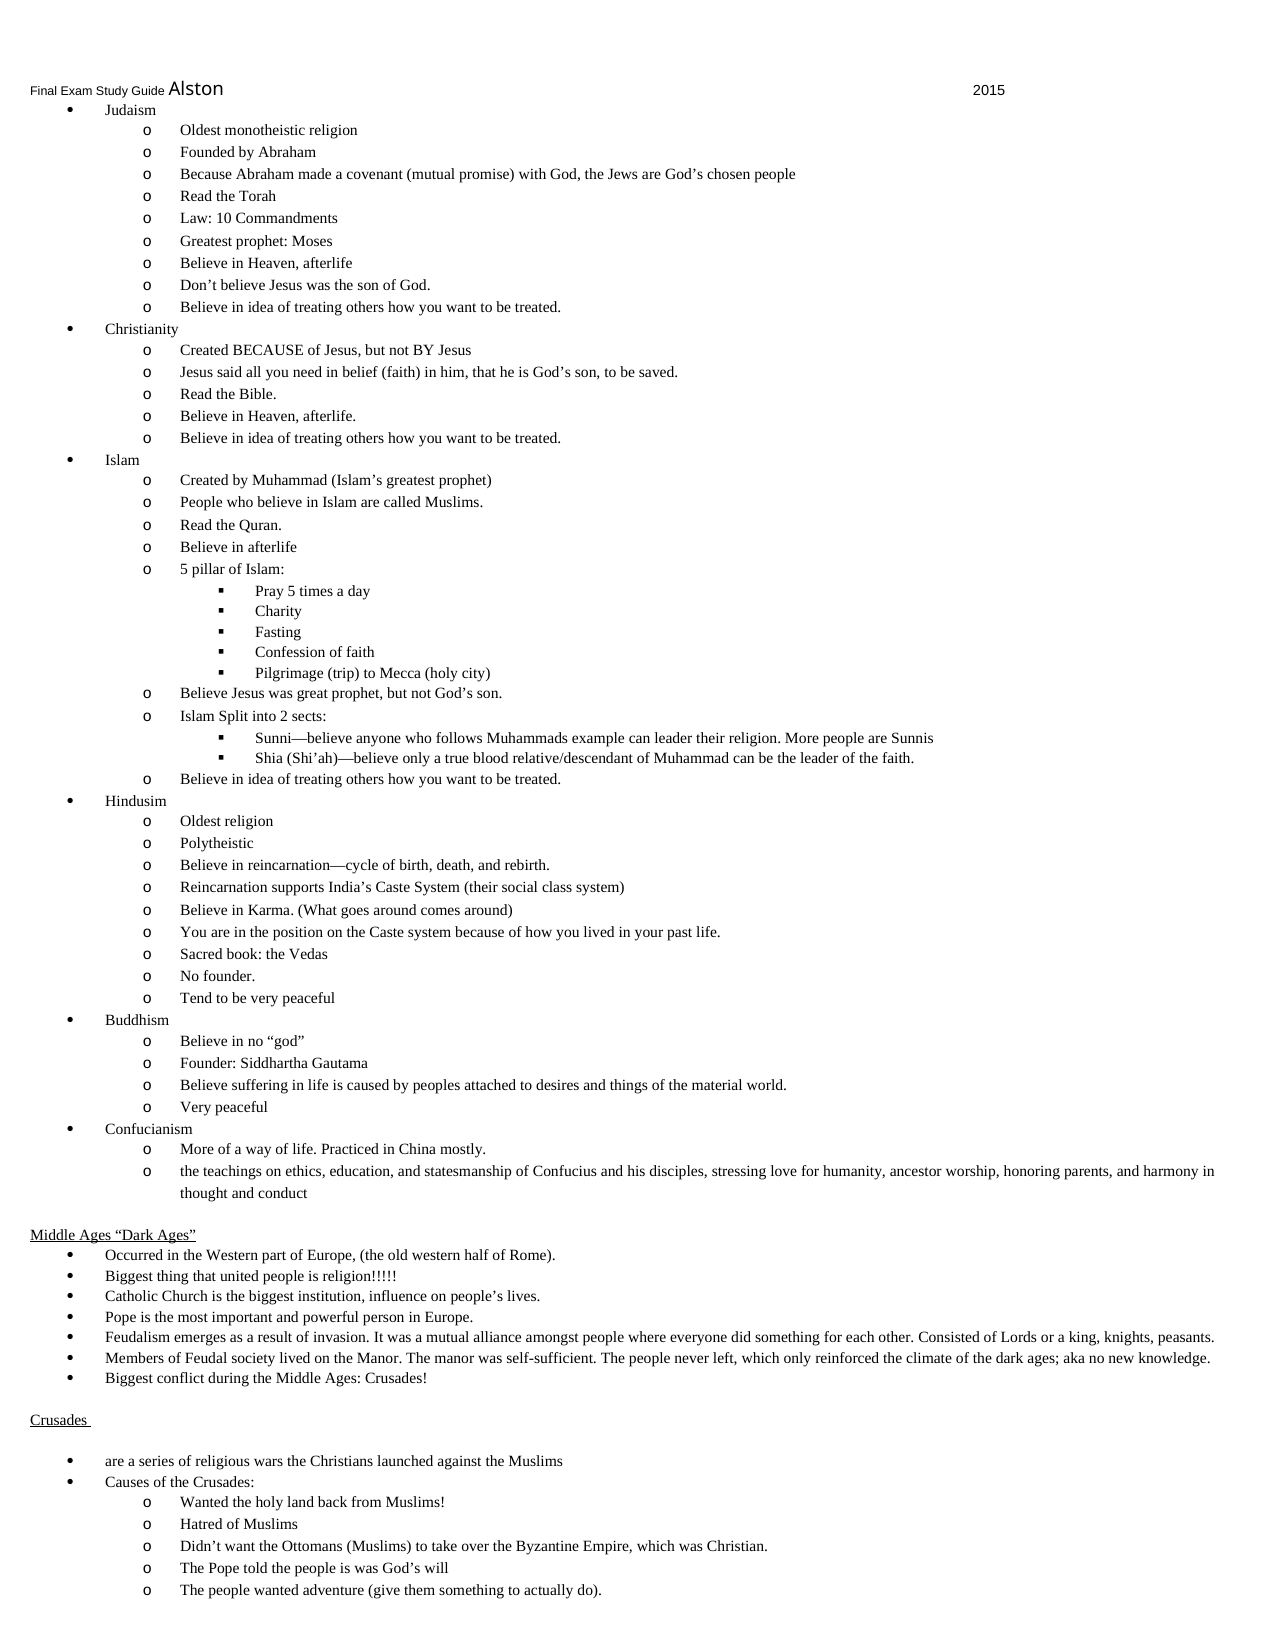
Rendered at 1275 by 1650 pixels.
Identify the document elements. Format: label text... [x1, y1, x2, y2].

list Catholic Church is the biggest institution, influence on people’s lives. [67, 1287, 1245, 1305]
list You are in the position on the Caste system because of how you lived in your past life. [142, 922, 1245, 942]
list Occurred in the Western part of Europe, (the old western half of Rome). [67, 1246, 1245, 1264]
list Biggest conflict during the Middle Ages: Crusades! [67, 1369, 1245, 1387]
list Feudalism emerges as a result of invasion. It was a mutual alliance amongst people where everyone did something for each other. Consisted of Lords or a king, knights, peasants. [67, 1328, 1245, 1346]
list Believe Jesus was great prophet, but not God’s son. [142, 684, 1245, 703]
list Pray 5 times a day [217, 582, 1245, 599]
list Very peaceful [142, 1098, 1245, 1117]
list Believe in Heaven, afterlife [142, 253, 1245, 273]
list Sunni—believe anyone who follows Muhammads example can leader their religion. More people are Sunnis [217, 728, 1245, 746]
list Islam Split into 2 sects: [142, 706, 1245, 726]
list Members of Feudal society lived on the Manor. The manor was self-sufficient. The people never left, which only reinforced the climate of the dark ages; aka no new knowledge. [67, 1349, 1245, 1367]
list the teachings on ethics, education, and statesmanship of Confucius and his disciples, stressing love for humanity, ancestor worship, honoring parents, and harmony in thought and conduct [142, 1162, 1245, 1202]
list Wanted the holy land back from Muslims! [142, 1493, 1245, 1512]
list Believe in no “god” [142, 1031, 1245, 1051]
text Crusades [30, 1411, 1245, 1428]
list Founded by Abraham [142, 143, 1245, 162]
list Believe in afterlife [142, 537, 1245, 557]
list Causes of the Crusades: [67, 1472, 1245, 1490]
list Believe suffering in life is caused by peoples attached to desires and things of the material world. [142, 1076, 1245, 1095]
list Fasting [217, 623, 1245, 641]
list Oldest monotheistic religion [142, 121, 1245, 140]
list Buddhism [67, 1011, 1245, 1029]
list Law: 10 Commandments [142, 209, 1245, 229]
list Charity [217, 602, 1245, 620]
list Created by Muhammad (Islam’s greatest prophet) [142, 471, 1245, 491]
list Judaism [67, 101, 1245, 118]
list Christianity [67, 320, 1245, 338]
list Pilgrimage (trip) to Mecca (holy city) [217, 664, 1245, 682]
list Polytheistic [142, 834, 1245, 853]
list Greatest prophet: Moses [142, 231, 1245, 251]
list Created BECAUSE of Jesus, but not BY Jesus [142, 340, 1245, 359]
list 5 pillar of Islam: [142, 559, 1245, 579]
list Hindusim [67, 792, 1245, 809]
list Islam [67, 451, 1245, 469]
list Sacred book: the Vedas [142, 944, 1245, 964]
list Read the Quran. [142, 515, 1245, 535]
list Read the Torah [142, 187, 1245, 207]
list Don’t believe Jesus was the son of God. [142, 276, 1245, 295]
list Reincarnation supports India’s Caste System (their social class system) [142, 878, 1245, 898]
list Tend to be very peaceful [142, 989, 1245, 1008]
list Believe in Heaven, afterlife. [142, 407, 1245, 426]
list Oldest religion [142, 812, 1245, 831]
list Shia (Shi’ah)—believe only a true blood relative/descendant of Muhammad can be the leader of the faith. [217, 749, 1245, 767]
list are a series of religious wars the Christians launched against the Muslims [67, 1452, 1245, 1470]
list Believe in idea of treating others how you want to be treated. [142, 429, 1245, 448]
list People who believe in Islam are called Muslims. [142, 493, 1245, 513]
list Hatred of Muslims [142, 1515, 1245, 1534]
list No founder. [142, 967, 1245, 986]
list Pope is the most important and powerful person in Europe. [67, 1308, 1245, 1326]
list Read the Bible. [142, 384, 1245, 404]
list Biggest thing that united people is religion!!!!! [67, 1267, 1245, 1284]
list The Pope told the people is was God’s will [142, 1559, 1245, 1578]
list Believe in Karma. (What goes around comes around) [142, 900, 1245, 920]
list Confession of faith [217, 643, 1245, 661]
text Middle Ages “Dark Ages” [30, 1226, 1245, 1243]
list The people wanted adventure (give them something to actually do). [142, 1581, 1245, 1601]
list Founder: Siddhartha Gautama [142, 1053, 1245, 1073]
list Jesus said all you need in belief (faith) in him, that he is God’s son, to be saved. [142, 362, 1245, 382]
list Because Abraham made a covenant (mutual promise) with God, the Jews are God’s chosen people [142, 165, 1245, 184]
list Didn’t want the Ottomans (Muslims) to take over the Byzantine Empire, which was Christian. [142, 1537, 1245, 1556]
list More of a way of life. Practiced in China mostly. [142, 1140, 1245, 1159]
list Believe in idea of treating others how you want to be treated. [142, 769, 1245, 789]
list Confucianism [67, 1120, 1245, 1138]
list Believe in reincarnation—cycle of birth, death, and rebirth. [142, 856, 1245, 876]
list Believe in idea of treating others how you want to be treated. [142, 298, 1245, 317]
